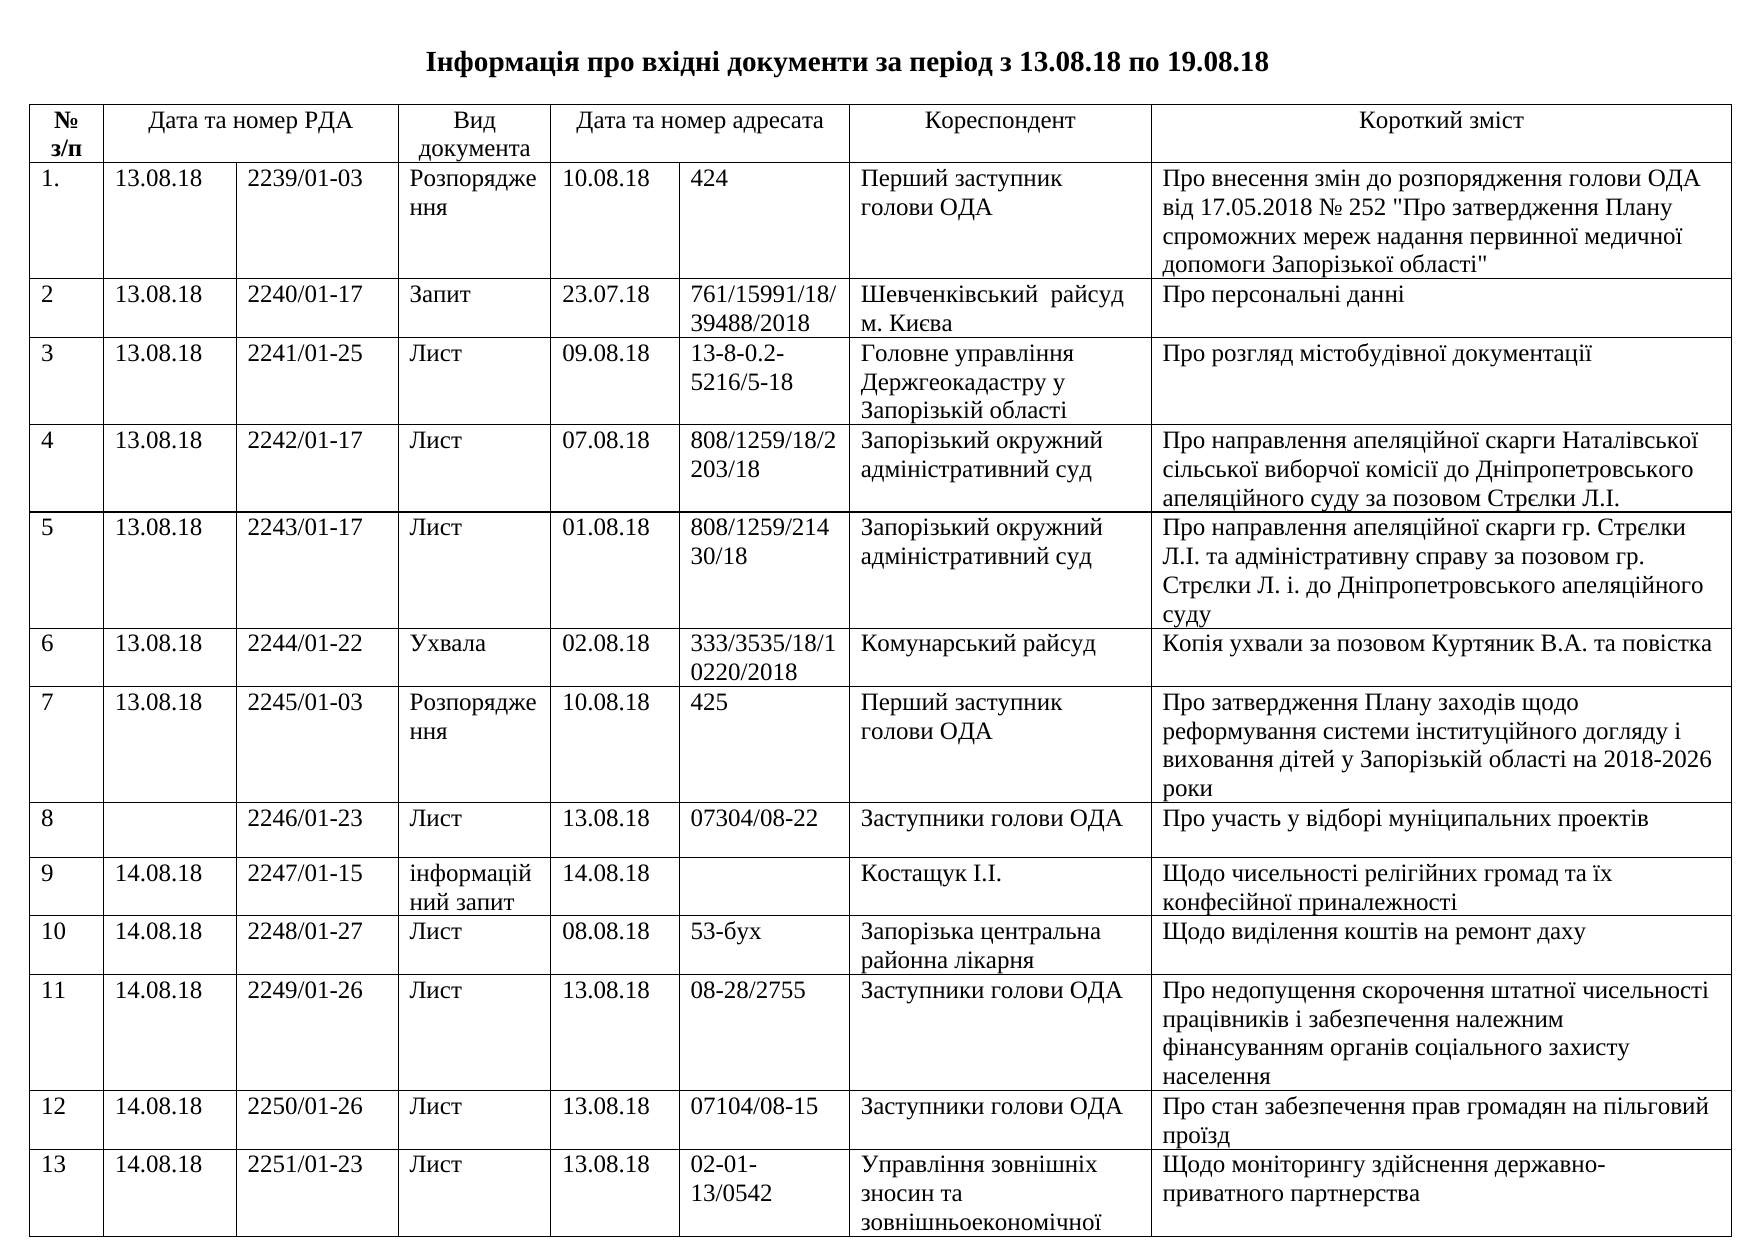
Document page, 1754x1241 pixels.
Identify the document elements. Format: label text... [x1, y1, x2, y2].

table_header Вид документа [399, 105, 550, 162]
table_cell Розпорядження [399, 163, 550, 278]
table_cell 01.08.18 [551, 513, 679, 627]
table_cell 23.07.18 [551, 279, 679, 337]
table_cell 14.08.18 [104, 1150, 236, 1236]
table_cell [1152, 1150, 1731, 1236]
table_cell 2249/01-26 [237, 975, 398, 1090]
table_cell 2242/01-17 [237, 425, 398, 511]
table_cell 5 [30, 513, 103, 627]
table_header Дата та номер адресата [551, 105, 849, 162]
table_cell 13-8-0.2-5216/5-18 [680, 338, 849, 424]
table_header № з/п [30, 105, 103, 162]
table_cell Про внесення змін до розпорядження голови ОДА від 17.05.2018 № 252 "Про затвердження Плану спроможних мереж надання первинної медичної допомоги Запорізької області" [1152, 163, 1731, 278]
table_cell 2251/01-23 [237, 1150, 398, 1236]
table_cell 10.08.18 [551, 163, 679, 278]
table_cell 13.08.18 [104, 338, 236, 424]
table_cell Заступники голови ОДА [850, 803, 1151, 857]
table_header Дата та номер РДА [104, 105, 398, 162]
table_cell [850, 1150, 1151, 1236]
table_cell Запит [399, 279, 550, 337]
table_header Короткий зміст [1152, 105, 1731, 162]
table_cell 808/1259/21430/18 [680, 513, 849, 627]
table_cell 13.08.18 [551, 1091, 679, 1148]
table_cell 2246/01-23 [237, 803, 398, 857]
table_cell 2248/01-27 [237, 916, 398, 974]
table_cell 14.08.18 [104, 916, 236, 974]
table_cell 1. [30, 163, 103, 278]
table_cell 7 [30, 687, 103, 802]
table_cell 8 [30, 803, 103, 857]
table_cell [104, 803, 236, 857]
table_cell 07104/08-15 [680, 1091, 849, 1148]
table_cell 2250/01-26 [237, 1091, 398, 1148]
table_cell 14.08.18 [104, 858, 236, 915]
table_cell 424 [680, 163, 849, 278]
table_cell Розпорядження [399, 687, 550, 802]
table_cell 14.08.18 [104, 1091, 236, 1148]
table_cell Ухвала [399, 629, 550, 686]
table_cell Перший заступник голови ОДА [850, 163, 1151, 278]
table_cell інформаційний запит [399, 858, 550, 915]
table_cell 13.08.18 [104, 425, 236, 511]
table_cell 2239/01-03 [237, 163, 398, 278]
table_cell Про персональні данні [1152, 279, 1731, 337]
table_cell 13.08.18 [104, 513, 236, 627]
table_cell 13.08.18 [551, 1150, 679, 1236]
table_cell Про затвердження Плану заходів щодо реформування системи інституційного догляду і виховання дітей у Запорізькій області на 2018-2026 роки [1152, 687, 1731, 802]
table_cell 2243/01-17 [237, 513, 398, 627]
table_cell 333/3535/18/10220/2018 [680, 629, 849, 686]
table_cell Заступники голови ОДА [850, 975, 1151, 1090]
table_cell Перший заступник голови ОДА [850, 687, 1151, 802]
table_cell 2245/01-03 [237, 687, 398, 802]
table_cell Про розгляд містобудівної документації [1152, 338, 1731, 424]
table_cell Лист [399, 1150, 550, 1236]
table_cell 3 [30, 338, 103, 424]
table_cell Костащук І.І. [850, 858, 1151, 915]
table_cell Запорізький окружний адміністративний суд [850, 425, 1151, 511]
table_cell 13.08.18 [104, 163, 236, 278]
table_cell 2247/01-15 [237, 858, 398, 915]
table_cell 13 [30, 1150, 103, 1236]
table_cell Про стан забезпечення прав громадян на пільговий проїзд [1152, 1091, 1731, 1148]
table_cell 2240/01-17 [237, 279, 398, 337]
table_cell Заступники голови ОДА [850, 1091, 1151, 1148]
table_cell 07304/08-22 [680, 803, 849, 857]
table_cell Про направлення апеляційної скарги гр. Стрєлки Л.І. та адміністративну справу за позовом гр. Стрєлки Л. і. до Дніпропетровського апеляційного суду [1152, 513, 1731, 627]
table_cell 4 [30, 425, 103, 511]
table_cell 14.08.18 [551, 858, 679, 915]
table_cell Запорізький окружний адміністративний суд [850, 513, 1151, 627]
table_cell 09.08.18 [551, 338, 679, 424]
table_cell 2241/01-25 [237, 338, 398, 424]
table_cell Головне управління Держгеокадастру у Запорізькій області [850, 338, 1151, 424]
table_cell 10.08.18 [551, 687, 679, 802]
table_cell 808/1259/18/2203/18 [680, 425, 849, 511]
table_cell Про участь у відборі муніципальних проектів [1152, 803, 1731, 857]
table_cell 07.08.18 [551, 425, 679, 511]
table_cell 10 [30, 916, 103, 974]
table_cell 761/15991/18/39488/2018 [680, 279, 849, 337]
table_cell Про направлення апеляційної скарги Наталівської сільської виборчої комісії до Дніпропетровського апеляційного суду за позовом Стрєлки Л.І. [1152, 425, 1731, 511]
table_cell [680, 858, 849, 915]
table_cell Лист [399, 425, 550, 511]
table_header Кореспондент [850, 105, 1151, 162]
table_cell 13.08.18 [104, 279, 236, 337]
table_cell Лист [399, 338, 550, 424]
table_cell 6 [30, 629, 103, 686]
table_cell 12 [30, 1091, 103, 1148]
table_cell 2 [30, 279, 103, 337]
table_cell Запорізька центральна районна лікарня [850, 916, 1151, 974]
table_cell 11 [30, 975, 103, 1090]
table_cell 13.08.18 [104, 687, 236, 802]
table_cell Щодо виділення коштів на ремонт даху [1152, 916, 1731, 974]
table_cell Комунарський райсуд [850, 629, 1151, 686]
table_cell Лист [399, 1091, 550, 1148]
table_cell 2244/01-22 [237, 629, 398, 686]
table_cell 53-бух [680, 916, 849, 974]
table_cell 14.08.18 [104, 975, 236, 1090]
table_cell Лист [399, 513, 550, 627]
table_cell 13.08.18 [551, 803, 679, 857]
table_cell Щодо чисельності релігійних громад та їх конфесійної приналежності [1152, 858, 1731, 915]
table_cell 08.08.18 [551, 916, 679, 974]
table_cell Шевченківський райсуд м. Києва [850, 279, 1151, 337]
table_cell Про недопущення скорочення штатної чисельності працівників і забезпечення належним фінансуванням органів соціального захисту населення [1152, 975, 1731, 1090]
table_cell 13.08.18 [551, 975, 679, 1090]
table_cell 9 [30, 858, 103, 915]
table_cell Копія ухвали за позовом Куртяник В.А. та повістка [1152, 629, 1731, 686]
table_cell 13.08.18 [104, 629, 236, 686]
table_cell Лист [399, 803, 550, 857]
table_cell 02-01-13/0542 [680, 1150, 849, 1236]
text Інформація про вхідні документи за період з 13.08.18 по 19.08.18 [44, 44, 1651, 78]
table_cell 02.08.18 [551, 629, 679, 686]
table_cell Лист [399, 975, 550, 1090]
table_cell 08-28/2755 [680, 975, 849, 1090]
table_cell 425 [680, 687, 849, 802]
table_cell Лист [399, 916, 550, 974]
